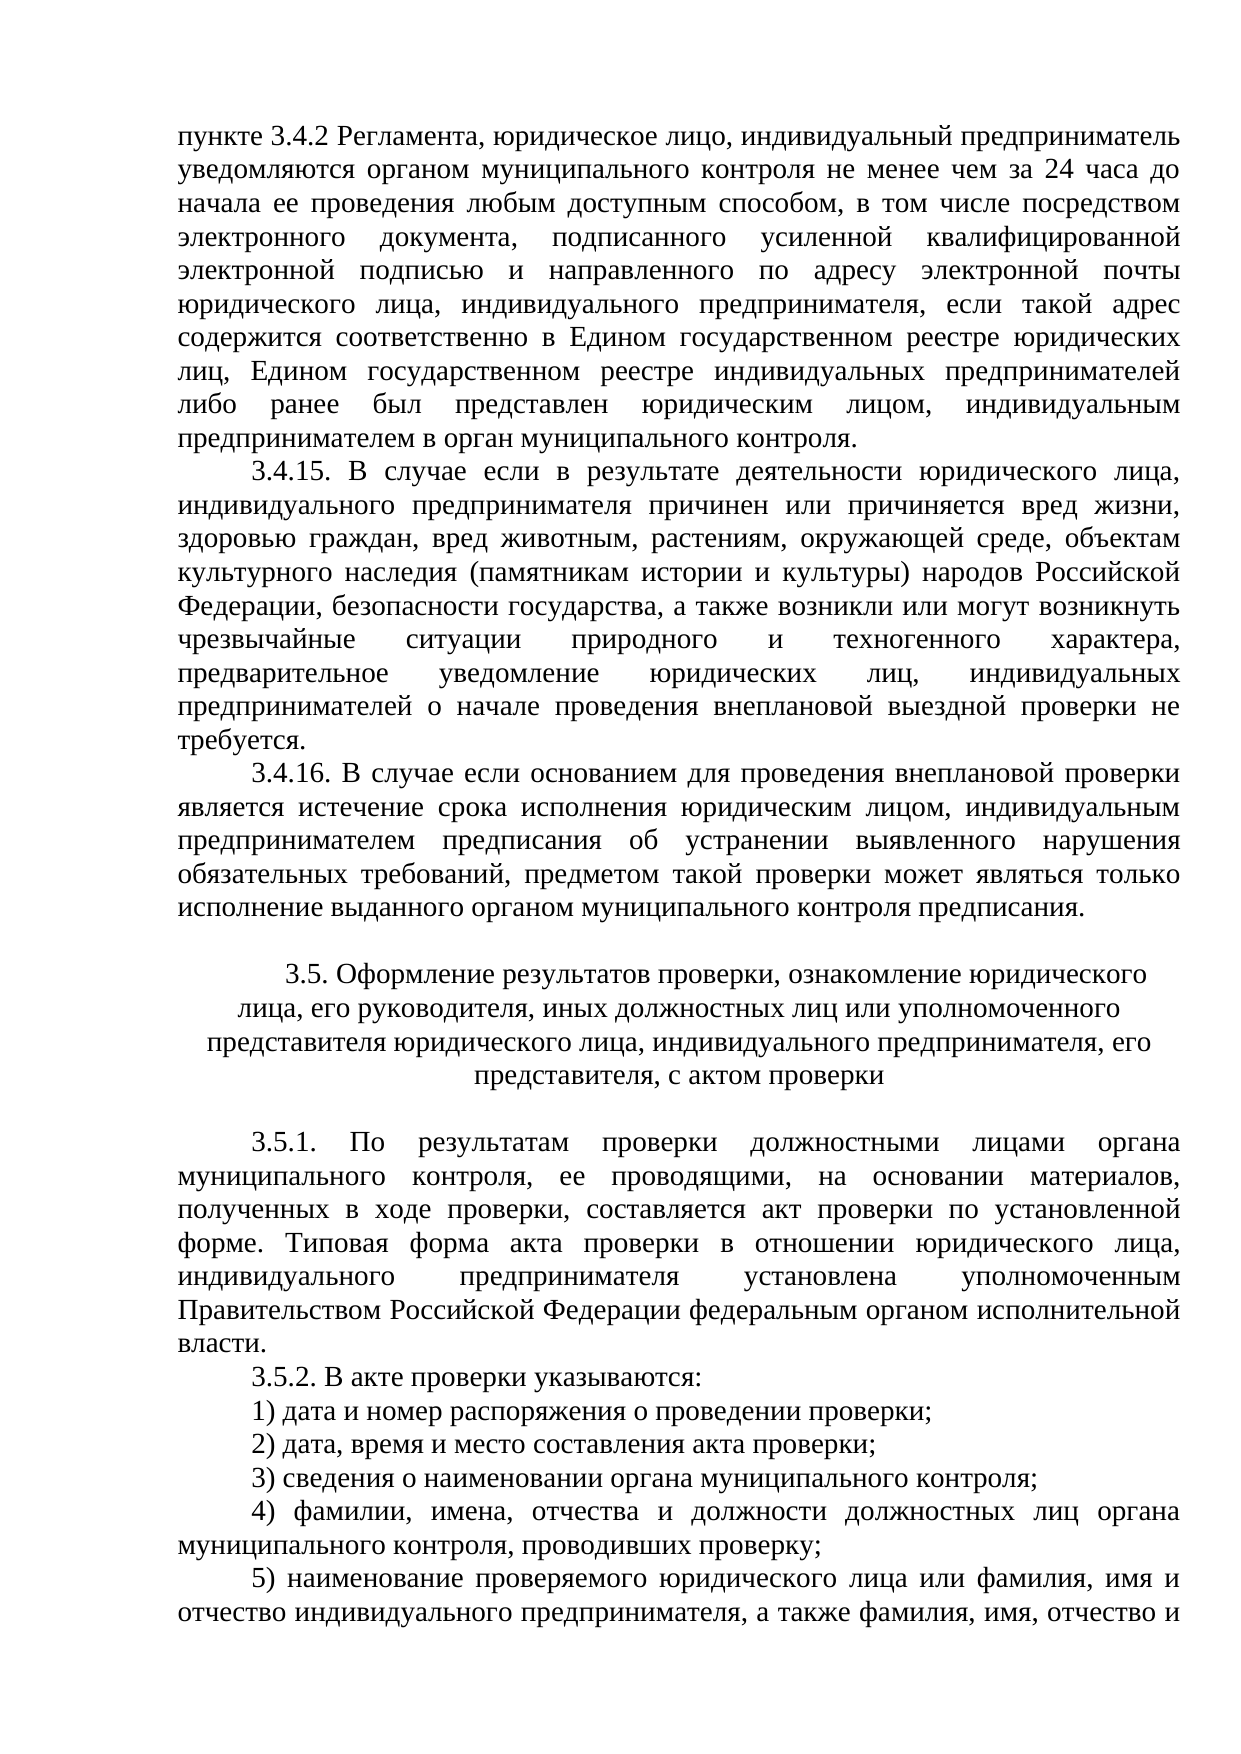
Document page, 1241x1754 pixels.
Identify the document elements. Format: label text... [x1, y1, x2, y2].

text 3.4.16. В случае если основанием для проведения внеплановой проверки является истечение срока исполнения юридическим лицом, индивидуальным предпринимателем предписания об устранении выявленного нарушения обязательных требований, предметом такой проверки может являться только исполнение выданного органом муниципального контроля предписания. [177, 755, 1181, 923]
text 3) сведения о наименовании органа муниципального контроля; [177, 1460, 1181, 1493]
text 3.5. Оформление результатов проверки, ознакомление юридического лица, его руководителя, иных должностных лиц или уполномоченного представителя юридического лица, индивидуального предпринимателя, его представителя, с актом проверки [177, 957, 1181, 1091]
text 3.5.2. В акте проверки указываются: [177, 1359, 1181, 1393]
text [177, 118, 1181, 453]
text 3.4.15. В случае если в результате деятельности юридического лица, индивидуального предпринимателя причинен или причиняется вред жизни, здоровью граждан, вред животным, растениям, окружающей среде, объектам культурного наследия (памятникам истории и культуры) народов Российской Федерации, безопасности государства, а также возникли или могут возникнуть чрезвычайные ситуации природного и техногенного характера, предварительное уведомление юридических лиц, индивидуальных предпринимателей о начале проведения внеплановой выездной проверки не требуется. [177, 453, 1181, 755]
text 3.5.1. По результатам проверки должностными лицами органа муниципального контроля, ее проводящими, на основании материалов, полученных в ходе проверки, составляется акт проверки по установленной форме. Типовая форма акта проверки в отношении юридического лица, индивидуального предпринимателя установлена уполномоченным Правительством Российской Федерации федеральным органом исполнительной власти. [177, 1124, 1181, 1359]
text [177, 1560, 1181, 1627]
text 2) дата, время и место составления акта проверки; [177, 1426, 1181, 1460]
text 1) дата и номер распоряжения о проведении проверки; [177, 1393, 1181, 1426]
text 4) фамилии, имена, отчества и должности должностных лиц органа муниципального контроля, проводивших проверку; [177, 1493, 1181, 1560]
